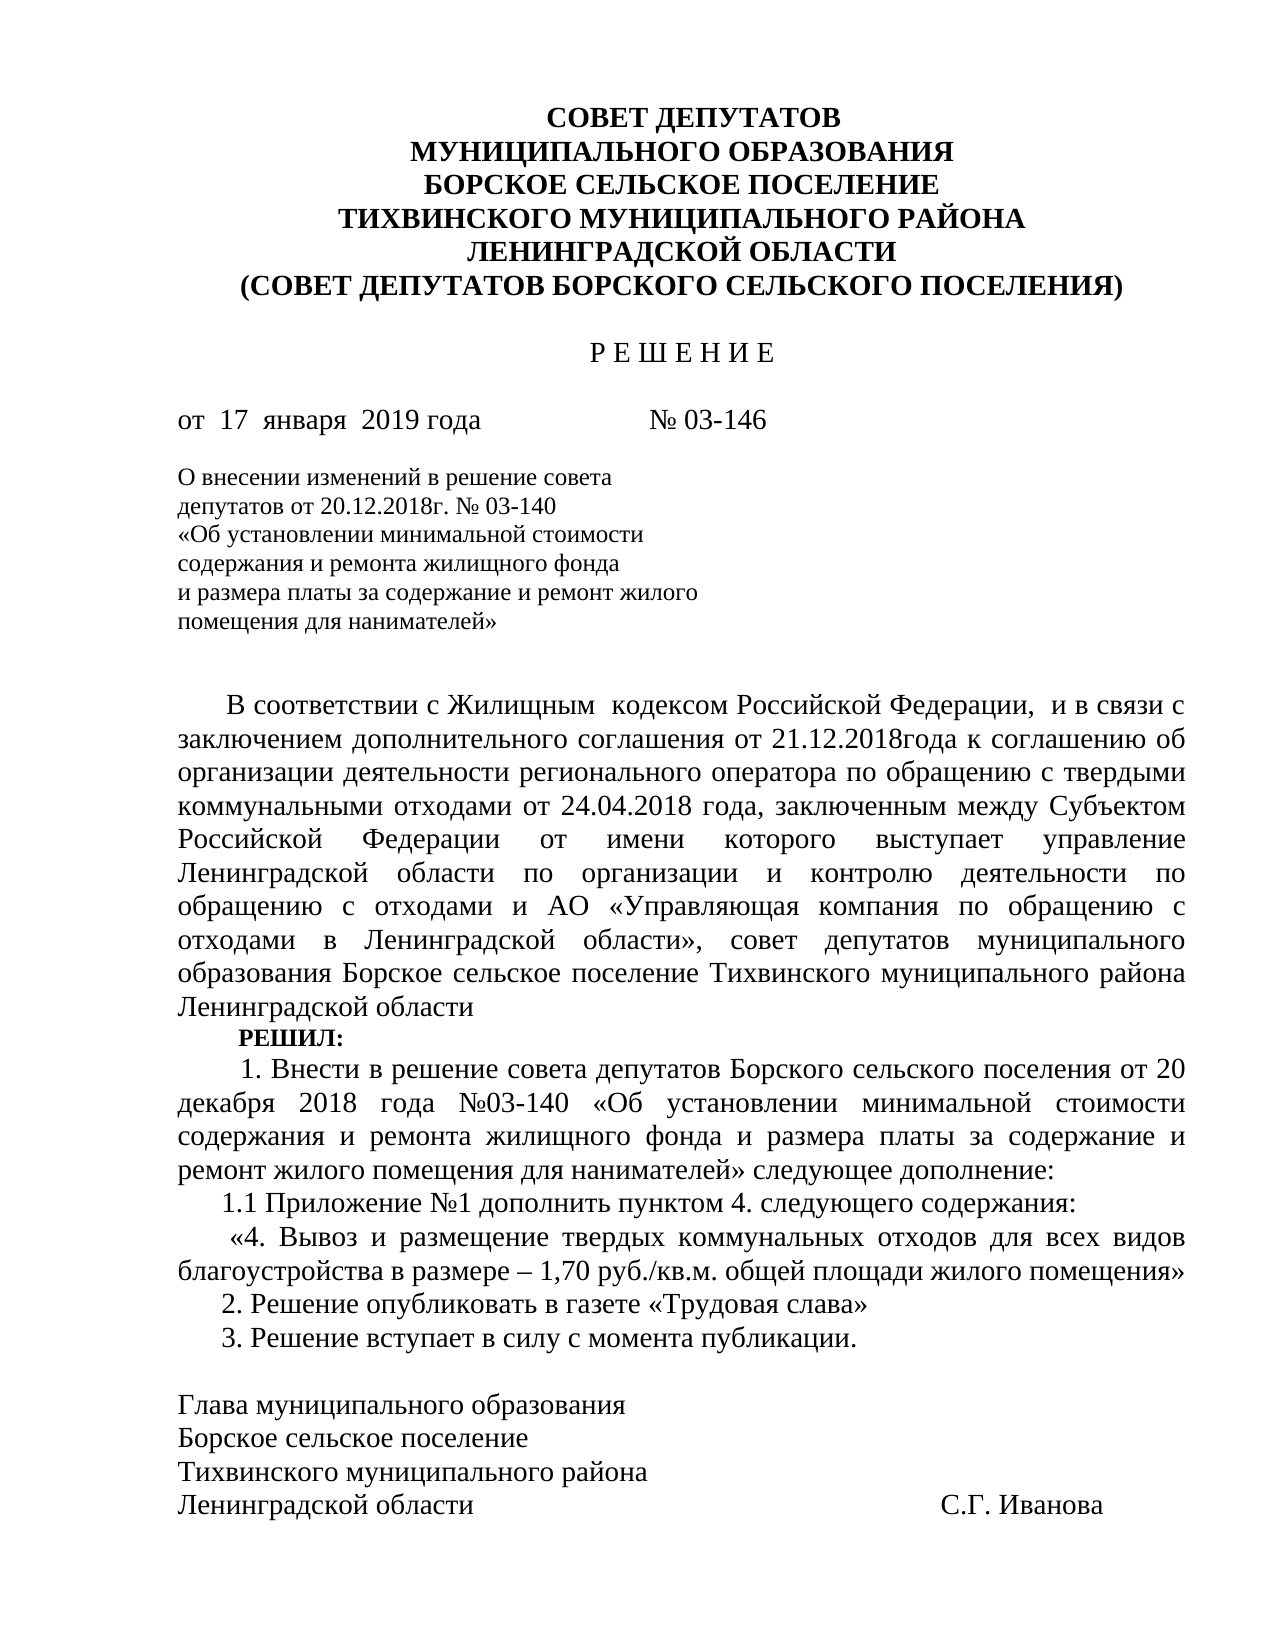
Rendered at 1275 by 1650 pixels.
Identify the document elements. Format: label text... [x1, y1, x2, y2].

text «4. Вывоз и размещение твердых коммунальных отходов для всех видов благоустройства в размере – 1,70 руб./кв.м. общей площади жилого помещения» [177, 1219, 1186, 1286]
text БОРСКОЕ СЕЛЬСКОЕ ПОСЕЛЕНИЕ [177, 167, 1186, 201]
text Ленинградской области С.Г. Иванова [177, 1487, 1186, 1521]
text 1.1 Приложение №1 дополнить пунктом 4. следующего содержания: [177, 1186, 1186, 1219]
text 1. Внести в решение совета депутатов Борского сельского поселения от 20 декабря 2018 года №03-140 «Об установлении минимальной стоимости содержания и ремонта жилищного фонда и размера платы за содержание и ремонт жилого помещения для нанимателей» следующее дополнение: [177, 1051, 1186, 1186]
text 2. Решение опубликовать в газете «Трудовая слава» [177, 1286, 1186, 1320]
text (СОВЕТ ДЕПУТАТОВ БОРСКОГО СЕЛЬСКОГО ПОСЕЛЕНИЯ) [177, 268, 1186, 301]
text СОВЕТ ДЕПУТАТОВ [177, 100, 1186, 134]
text Глава муниципального образования [177, 1387, 1186, 1420]
text содержания и ремонта жилищного фонда [177, 548, 1186, 577]
text 3. Решение вступает в силу с момента публикации. [177, 1320, 1186, 1353]
text ЛЕНИНГРАДСКОЙ ОБЛАСТИ [177, 234, 1186, 268]
text депутатов от 20.12.2018г. № 03-140 [177, 491, 1186, 519]
text В соответствии с Жилищным кодексом Российской Федерации, и в связи с заключением дополнительного соглашения от 21.12.2018года к соглашению об организации деятельности регионального оператора по обращению с твердыми коммунальными отходами от 24.04.2018 года, заключенным между Субъектом Российской Федерации от имени которого выступает управление Ленинградской области по организации и контролю деятельности по обращению с отходами и АО «Управляющая компания по обращению с отходами в Ленинградской области», совет депутатов муниципального образования Борское сельское поселение Тихвинского муниципального района Ленинградской области [177, 687, 1186, 1023]
text от 17 января 2019 года № 03-146 [177, 402, 1186, 436]
text Тихвинского муниципального района [177, 1454, 1186, 1487]
text ТИХВИНСКОГО МУНИЦИПАЛЬНОГО РАЙОНА [177, 201, 1186, 234]
text Борское сельское поселение [177, 1420, 1186, 1454]
text РЕШИЛ: [177, 1023, 1186, 1051]
text «Об установлении минимальной стоимости [177, 519, 1186, 548]
text помещения для нанимателей» [177, 606, 1186, 634]
text О внесении изменений в решение совета [177, 462, 1186, 491]
text и размера платы за содержание и ремонт жилого [177, 577, 1186, 606]
text МУНИЦИПАЛЬНОГО ОБРАЗОВАНИЯ [177, 134, 1186, 167]
text Р Е Ш Е Н И Е [177, 335, 1186, 368]
